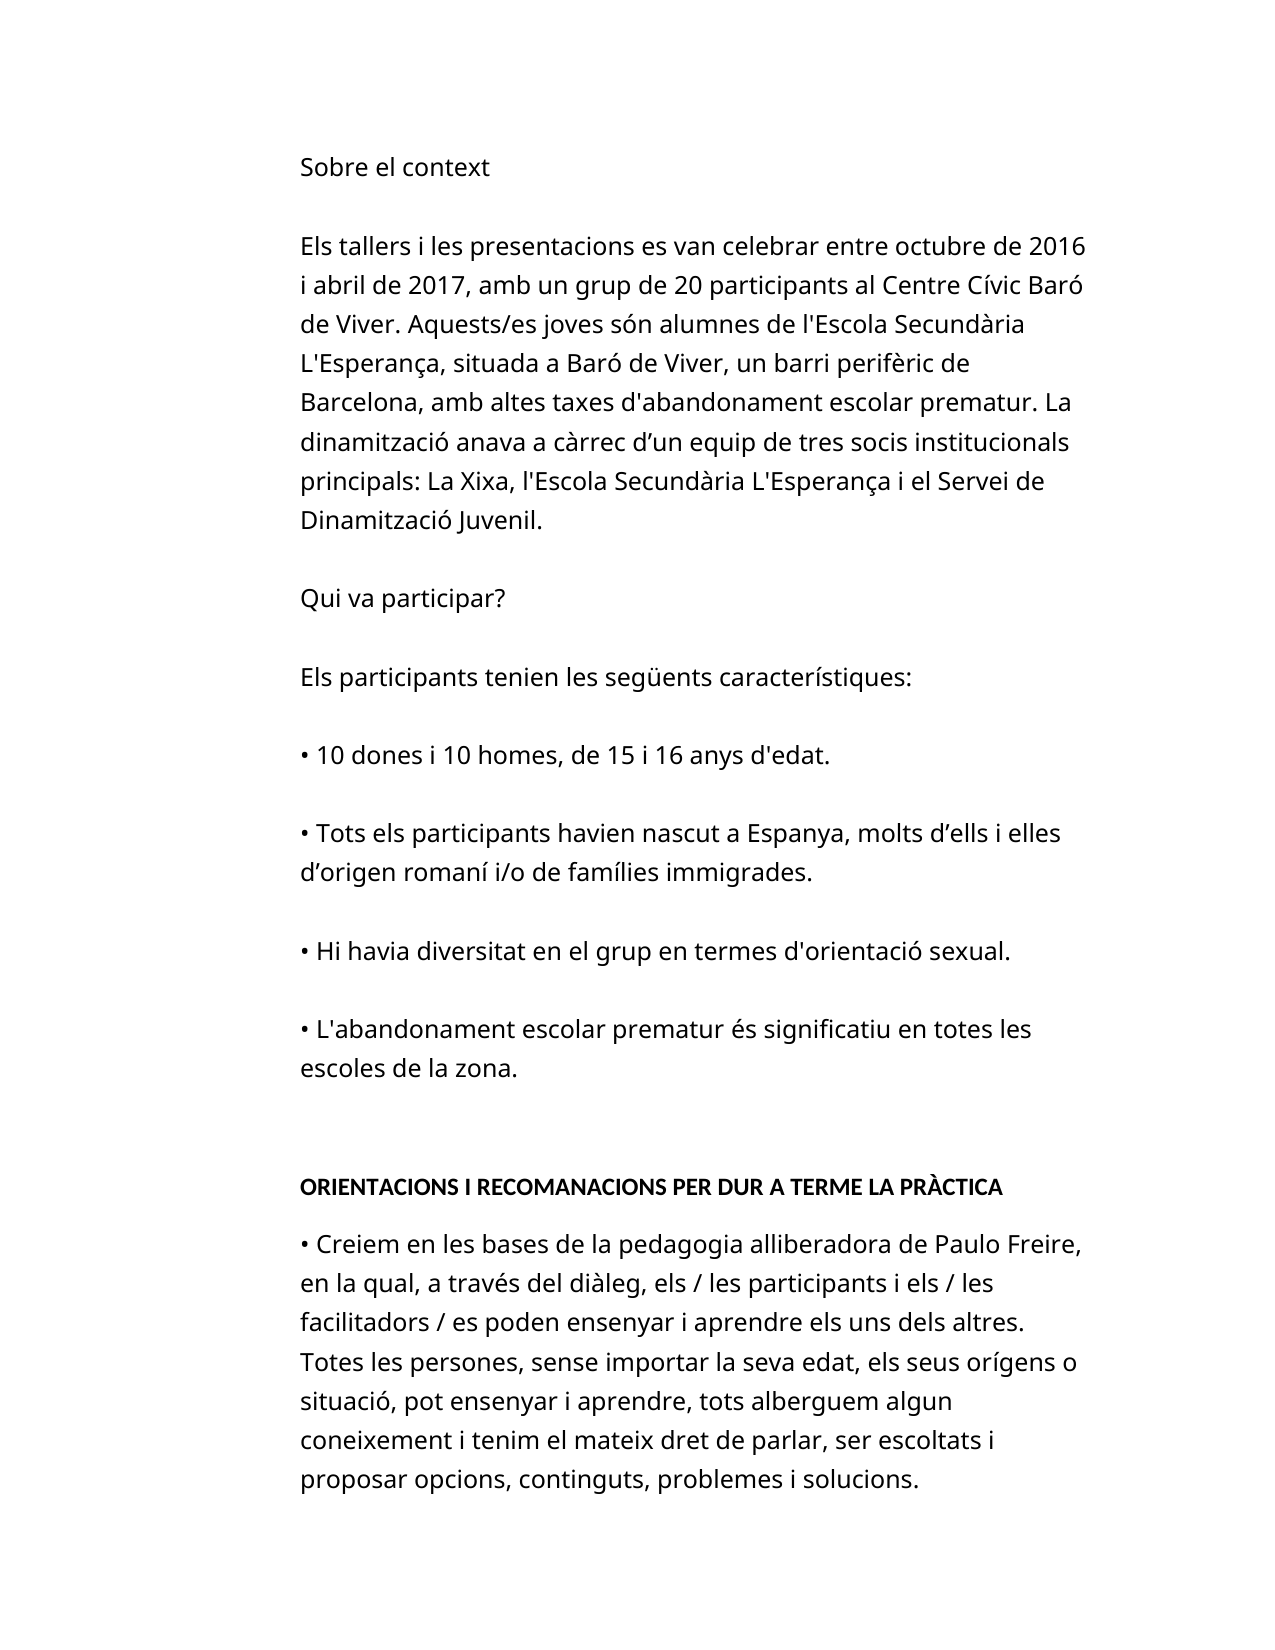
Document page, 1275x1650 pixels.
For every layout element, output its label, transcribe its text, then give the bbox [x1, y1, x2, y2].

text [300, 1227, 1087, 1496]
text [300, 150, 1087, 1085]
subtitle ORIENTACIONS I RECOMANACIONS PER DUR A TERME LA PRÀCTICA [300, 1171, 1087, 1201]
